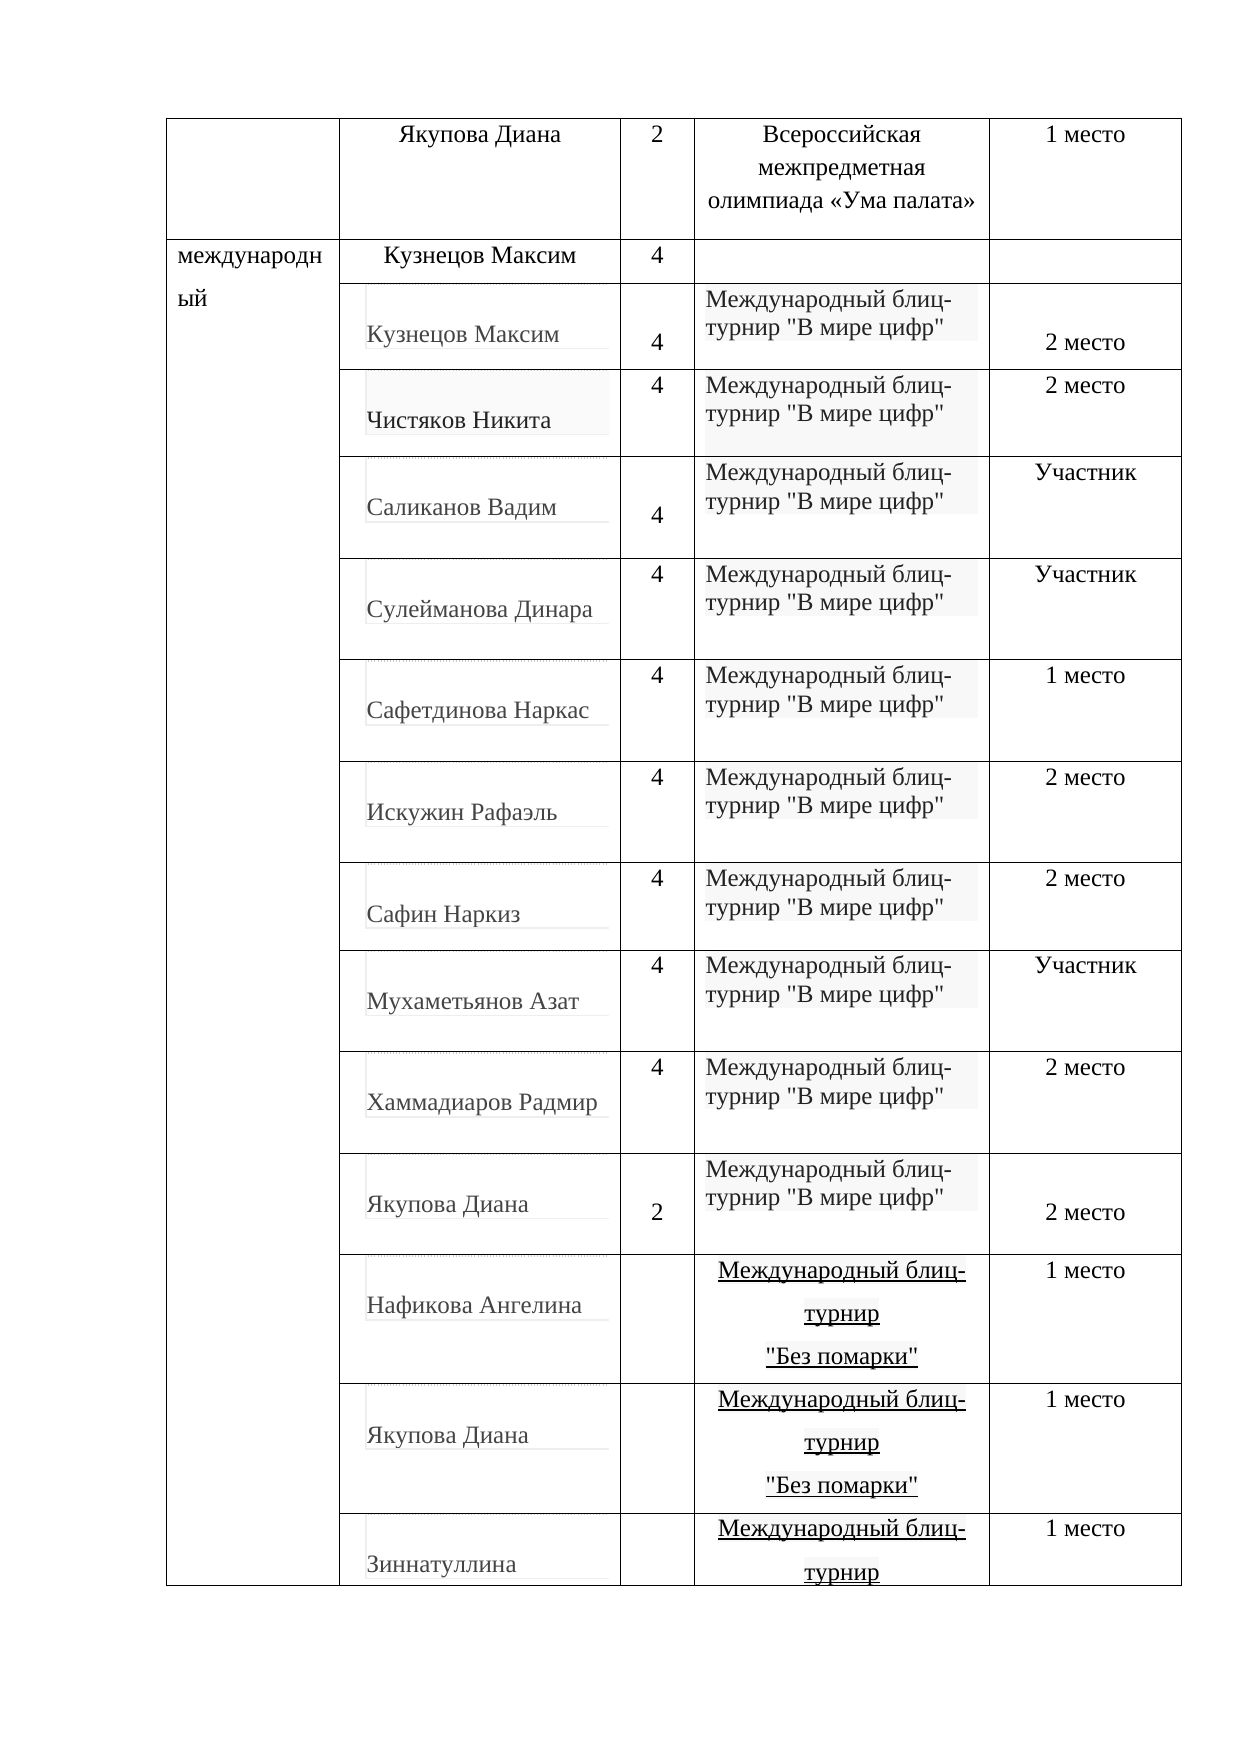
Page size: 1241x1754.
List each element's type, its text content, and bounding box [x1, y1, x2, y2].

table_cell [990, 240, 1181, 283]
table_cell 4 [621, 284, 694, 369]
table_cell Искужин Рафаэль [340, 762, 620, 862]
table_cell 2 место [990, 370, 1181, 456]
table_cell Международный блиц-турнир "В мире цифр" [695, 559, 989, 659]
table_cell Международный блиц-турнир "Без помарки" [695, 1255, 989, 1383]
table_cell Международный блиц-турнир "В мире цифр" [695, 762, 989, 862]
table_cell Международный блиц-турнир "В мире цифр" [695, 457, 989, 558]
table_cell Нафикова Ангелина [340, 1255, 620, 1383]
table_cell Мухаметьянов Азат [340, 951, 620, 1051]
table_cell 2 место [990, 762, 1181, 862]
table_cell [621, 1255, 694, 1383]
table_cell Чистяков Никита [340, 370, 620, 456]
table_cell 2 место [990, 284, 1181, 369]
table_cell 1 место [990, 660, 1181, 761]
table_cell Международный блиц-турнир "В мире цифр" [695, 1052, 989, 1153]
table_cell 4 [621, 762, 694, 862]
table_cell Зиннатуллина Аделина [340, 1514, 620, 1585]
table_cell Международный блиц-турнир "Без помарки" [695, 1384, 989, 1512]
table_cell 2 [621, 119, 694, 239]
table_cell Якупова Диана [340, 119, 620, 239]
table_cell [621, 1514, 694, 1585]
table_cell 2 место [990, 1154, 1181, 1254]
table_cell 4 [621, 951, 694, 1051]
table_cell 4 [621, 457, 694, 558]
table_cell 1 место [990, 1514, 1181, 1585]
table_cell Всероссийская межпредметная олимпиада «Ума палата» [695, 119, 989, 239]
table_cell Международный блиц-турнир "В мире цифр" [695, 951, 989, 1051]
table_cell Международный блиц-турнир "В мире цифр" [695, 1154, 989, 1254]
table_cell 4 [621, 240, 694, 283]
table_cell Участник [990, 457, 1181, 558]
table_cell Участник [990, 559, 1181, 659]
table_cell [621, 1384, 694, 1512]
table_cell Сафин Наркиз [340, 863, 620, 949]
table_cell международный [167, 240, 339, 1585]
table_cell 4 [621, 559, 694, 659]
table_cell Саликанов Вадим [340, 457, 620, 558]
table_cell 1 место [990, 119, 1181, 239]
table_cell 2 место [990, 863, 1181, 949]
table_cell Участник [990, 951, 1181, 1051]
table_cell Хаммадиаров Радмир [340, 1052, 620, 1153]
table_cell 4 [621, 370, 694, 456]
table_cell 4 [621, 1052, 694, 1153]
table_cell Кузнецов Максим [340, 284, 620, 369]
table_cell 1 место [990, 1384, 1181, 1512]
table_cell Международный блиц-турнир "В мире цифр" [695, 284, 989, 369]
table_cell 4 [621, 660, 694, 761]
table_cell Сулейманова Динара [340, 559, 620, 659]
table_cell Якупова Диана [340, 1154, 620, 1254]
table_cell Международный блиц-турнир "В мире цифр" [695, 863, 989, 949]
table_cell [695, 1514, 989, 1585]
table_cell 2 [621, 1154, 694, 1254]
table_cell Якупова Диана [340, 1384, 620, 1512]
table_cell Международный блиц-турнир "В мире цифр" [695, 660, 989, 761]
table_cell 4 [621, 863, 694, 949]
table_cell Сафетдинова Наркас [340, 660, 620, 761]
table_cell Кузнецов Максим [340, 240, 620, 283]
table_cell 2 место [990, 1052, 1181, 1153]
table_cell [695, 240, 989, 283]
table_cell 1 место [990, 1255, 1181, 1383]
